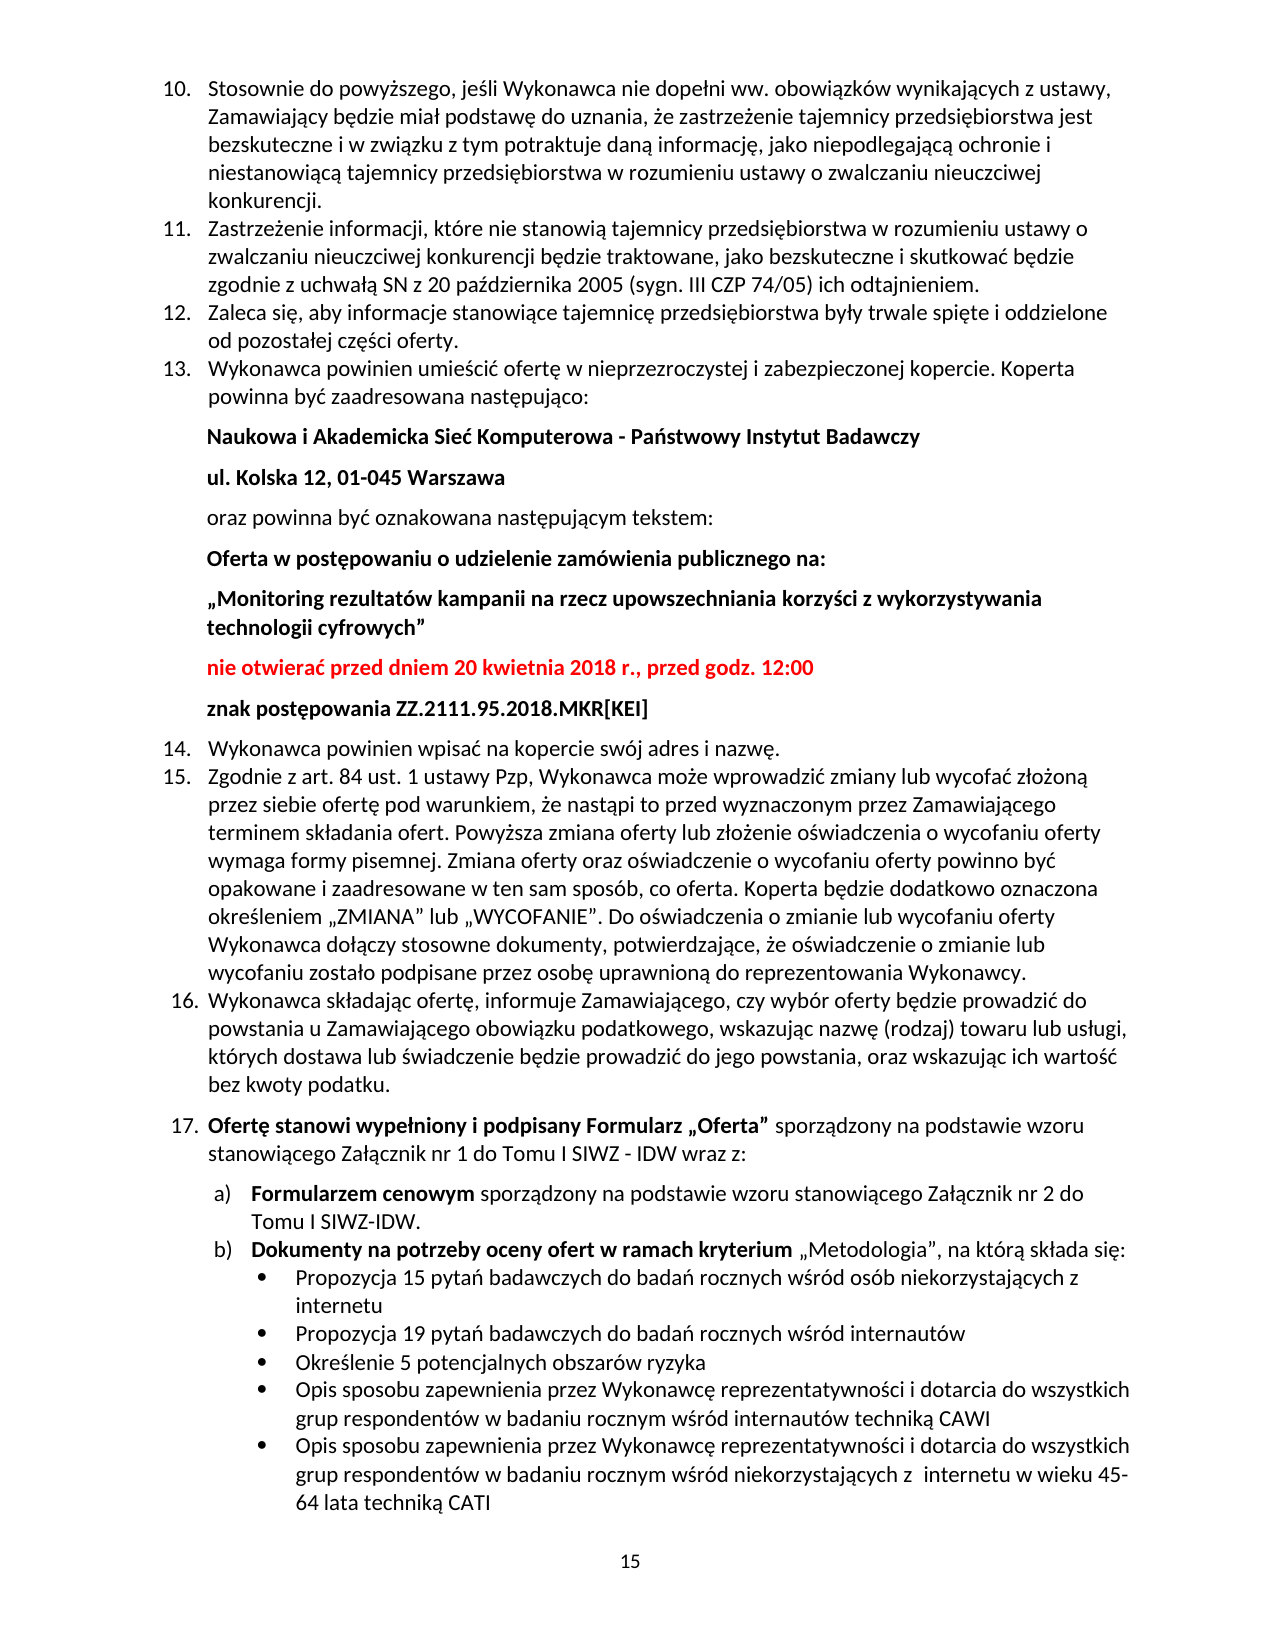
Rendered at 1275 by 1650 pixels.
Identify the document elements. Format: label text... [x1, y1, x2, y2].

text Oferta w postępowaniu o udzielenie zamówienia publicznego na: [207, 544, 1134, 572]
list Opis sposobu zapewnienia przez Wykonawcę reprezentatywności i dotarcia do wszystkich grup respondentów w badaniu rocznym wśród niekorzystających z internetu w wieku 45-64 lata techniką CATI [258, 1432, 1134, 1516]
list Propozycja 19 pytań badawczych do badań rocznych wśród internautów [258, 1319, 1134, 1348]
list Zaleca się, aby informacje stanowiące tajemnicę przedsiębiorstwa były trwale spięte i oddzielone od pozostałej części oferty. [162, 298, 1134, 354]
list Ofertę stanowi wypełniony i podpisany Formularz „Oferta” sporządzony na podstawie wzoru stanowiącego Załącznik nr 1 do Tomu I SIWZ - IDW wraz z: [170, 1111, 1128, 1167]
list Wykonawca powinien wpisać na kopercie swój adres i nazwę. [162, 734, 1134, 762]
text ul. Kolska 12, 01-045 Warszawa [207, 463, 1134, 491]
list Wykonawca składając ofertę, informuje Zamawiającego, czy wybór oferty będzie prowadzić do powstania u Zamawiającego obowiązku podatkowego, wskazując nazwę (rodzaj) towaru lub usługi, których dostawa lub świadczenie będzie prowadzić do jego powstania, oraz wskazując ich wartość bez kwoty podatku. [170, 986, 1134, 1098]
list Opis sposobu zapewnienia przez Wykonawcę reprezentatywności i dotarcia do wszystkich grup respondentów w badaniu rocznym wśród internautów techniką CAWI [258, 1376, 1134, 1432]
list Propozycja 15 pytań badawczych do badań rocznych wśród osób niekorzystających z internetu [258, 1263, 1134, 1319]
text znak postępowania ZZ.2111.95.2018.MKR[KEI] [207, 694, 1134, 722]
text oraz powinna być oznakowana następującym tekstem: [133, 503, 1134, 532]
list Zastrzeżenie informacji, które nie stanowią tajemnicy przedsiębiorstwa w rozumieniu ustawy o zwalczaniu nieuczciwej konkurencji będzie traktowane, jako bezskuteczne i skutkować będzie zgodnie z uchwałą SN z 20 października 2005 (sygn. III CZP 74/05) ich odtajnieniem. [162, 214, 1134, 298]
text Naukowa i Akademicka Sieć Komputerowa - Państwowy Instytut Badawczy [207, 422, 1134, 451]
list Formularzem cenowym sporządzony na podstawie wzoru stanowiącego Załącznik nr 2 do Tomu I SIWZ-IDW. [213, 1179, 1128, 1236]
list Wykonawca powinien umieścić ofertę w nieprzezroczystej i zabezpieczonej kopercie. Koperta powinna być zaadresowana następująco: [162, 354, 1134, 410]
list Dokumenty na potrzeby oceny ofert w ramach kryterium „Metodologia”, na którą składa się: [213, 1236, 1128, 1263]
list Zgodnie z art. 84 ust. 1 ustawy Pzp, Wykonawca może wprowadzić zmiany lub wycofać złożoną przez siebie ofertę pod warunkiem, że nastąpi to przed wyznaczonym przez Zamawiającego terminem składania ofert. Powyższa zmiana oferty lub złożenie oświadczenia o wycofaniu oferty wymaga formy pisemnej. Zmiana oferty oraz oświadczenie o wycofaniu oferty powinno być opakowane i zaadresowane w ten sam sposób, co oferta. Koperta będzie dodatkowo oznaczona określeniem „ZMIANA” lub „WYCOFANIE”. Do oświadczenia o zmianie lub wycofaniu oferty Wykonawca dołączy stosowne dokumenty, potwierdzające, że oświadczenie o zmianie lub wycofaniu zostało podpisane przez osobę uprawnioną do reprezentowania Wykonawcy. [162, 762, 1134, 986]
list Stosownie do powyższego, jeśli Wykonawca nie dopełni ww. obowiązków wynikających z ustawy, Zamawiający będzie miał podstawę do uznania, że zastrzeżenie tajemnicy przedsiębiorstwa jest bezskuteczne i w związku z tym potraktuje daną informację, jako niepodlegającą ochronie i niestanowiącą tajemnicy przedsiębiorstwa w rozumieniu ustawy o zwalczaniu nieuczciwej konkurencji. [162, 74, 1134, 214]
list Określenie 5 potencjalnych obszarów ryzyka [258, 1348, 1134, 1376]
text nie otwierać przed dniem 20 kwietnia 2018 r., przed godz. 12:00 [207, 653, 1134, 681]
text „Monitoring rezultatów kampanii na rzecz upowszechniania korzyści z wykorzystywania technologii cyfrowych” [207, 584, 1134, 641]
